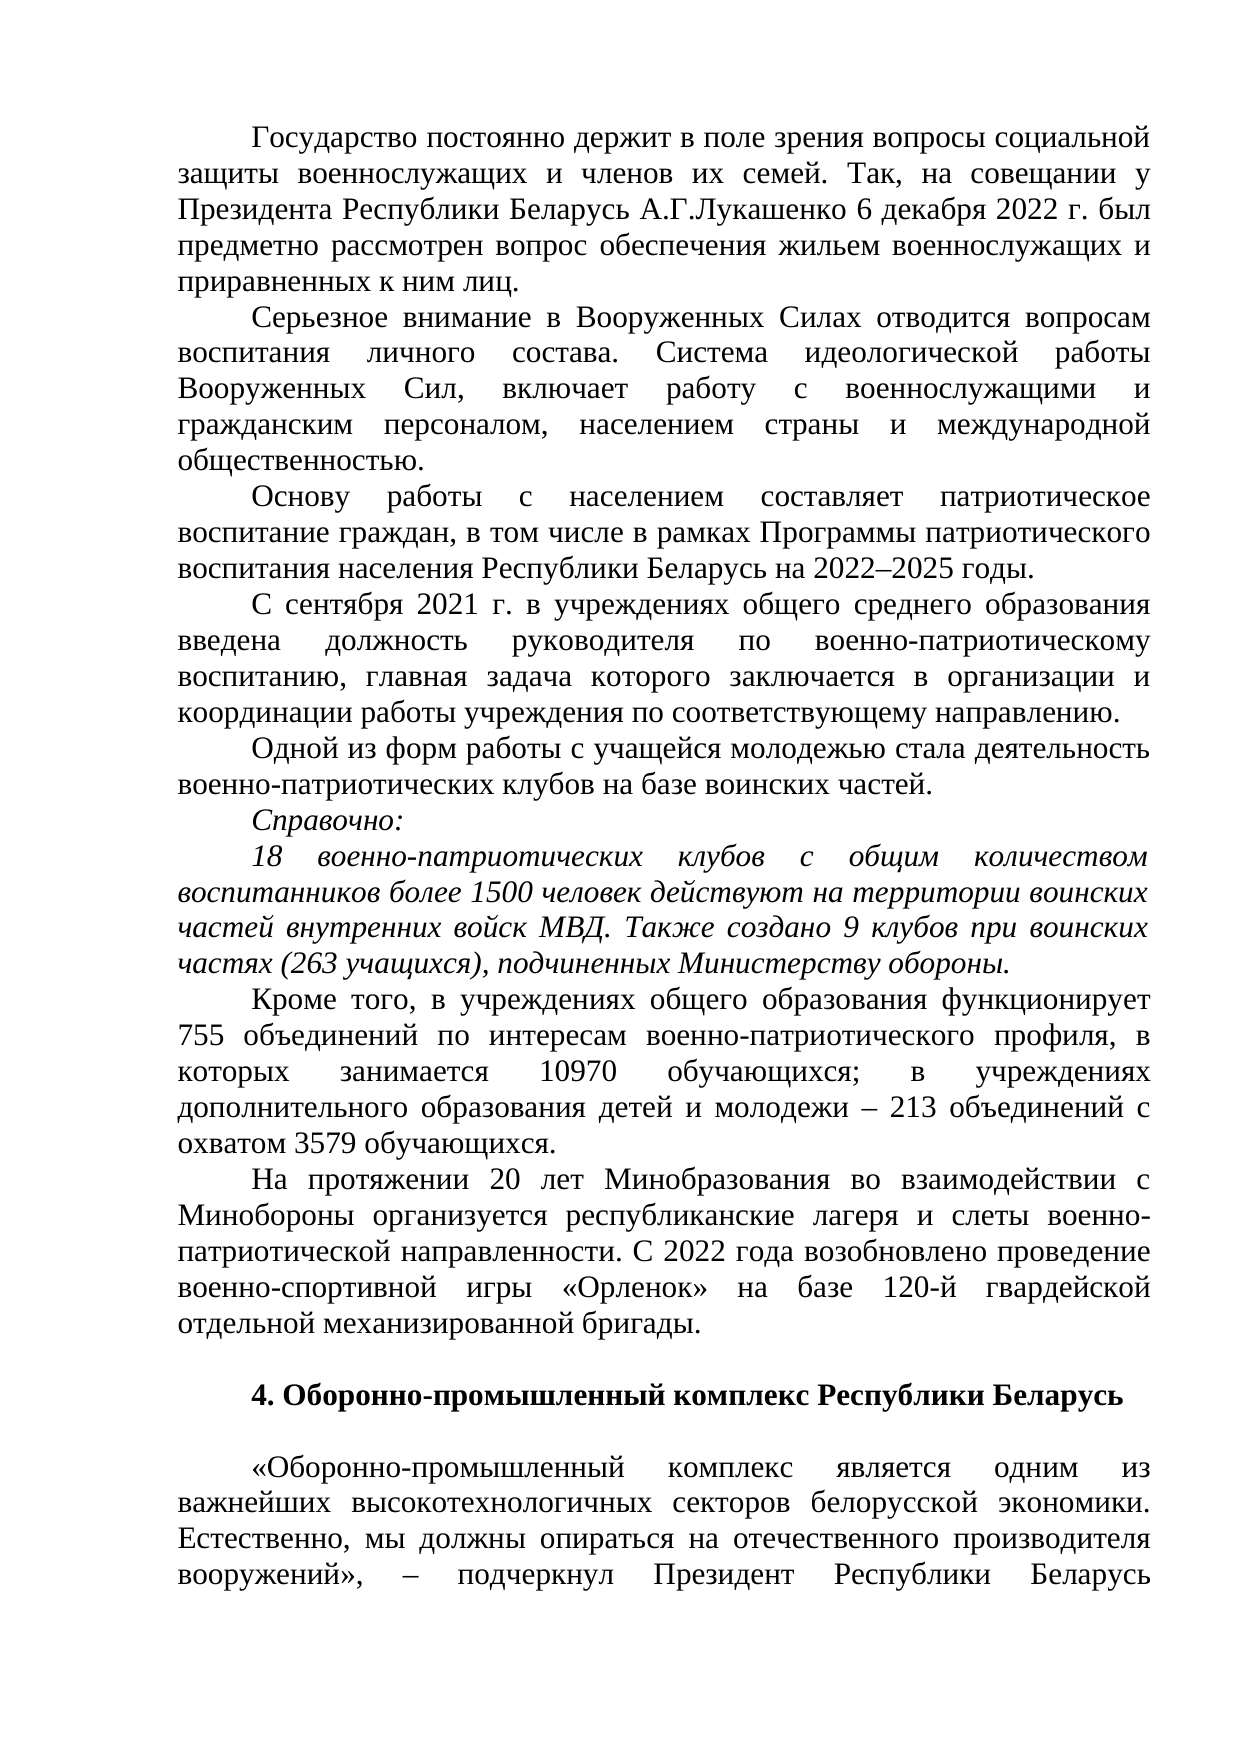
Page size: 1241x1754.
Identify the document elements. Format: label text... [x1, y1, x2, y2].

text Кроме того, в учреждениях общего образования функционирует 755 объединений по интересам военно-патриотического профиля, в которых занимается 10970 обучающихся; в учреждениях дополнительного образования детей и молодежи – 213 объединений с охватом 3579 обучающихся. [177, 981, 1152, 1160]
text 4. Оборонно-промышленный комплекс Республики Беларусь [177, 1376, 1152, 1412]
text 18 военно-патриотических клубов с общим количеством воспитанников более 1500 человек действуют на территории воинских частей внутренних войск МВД. Также создано 9 клубов при воинских частях (263 учащихся), подчиненных Министерству обороны. [177, 837, 1152, 981]
text На протяжении 20 лет Минобразования во взаимодействии с Минобороны организуется республиканские лагеря и слеты военно-патриотической направленности. С 2022 года возобновлено проведение военно-спортивной игры «Орленок» на базе 120-й гвардейской отдельной механизированной бригады. [177, 1160, 1152, 1340]
text Государство постоянно держит в поле зрения вопросы социальной защиты военнослужащих и членов их семей. Так, на совещании у Президента Республики Беларусь А.Г.Лукашенко 6 декабря 2022 г. был предметно рассмотрен вопрос обеспечения жильем военнослужащих и приравненных к ним лиц. [177, 118, 1152, 298]
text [177, 1448, 1152, 1592]
text Одной из форм работы с учащейся молодежью стала деятельность военно-патриотических клубов на базе воинских частей. [177, 729, 1152, 801]
text Серьезное внимание в Вооруженных Силах отводится вопросам воспитания личного состава. Система идеологической работы Вооруженных Сил, включает работу с военнослужащими и гражданским персоналом, населением страны и международной общественностью. [177, 298, 1152, 477]
text Основу работы с населением составляет патриотическое воспитание граждан, в том числе в рамках Программы патриотического воспитания населения Республики Беларусь на 2022–2025 годы. [177, 477, 1152, 585]
text Справочно: [177, 801, 1152, 837]
text С сентября 2021 г. в учреждениях общего среднего образования введена должность руководителя по военно-патриотическому воспитанию, главная задача которого заключается в организации и координации работы учреждения по соответствующему направлению. [177, 585, 1152, 729]
